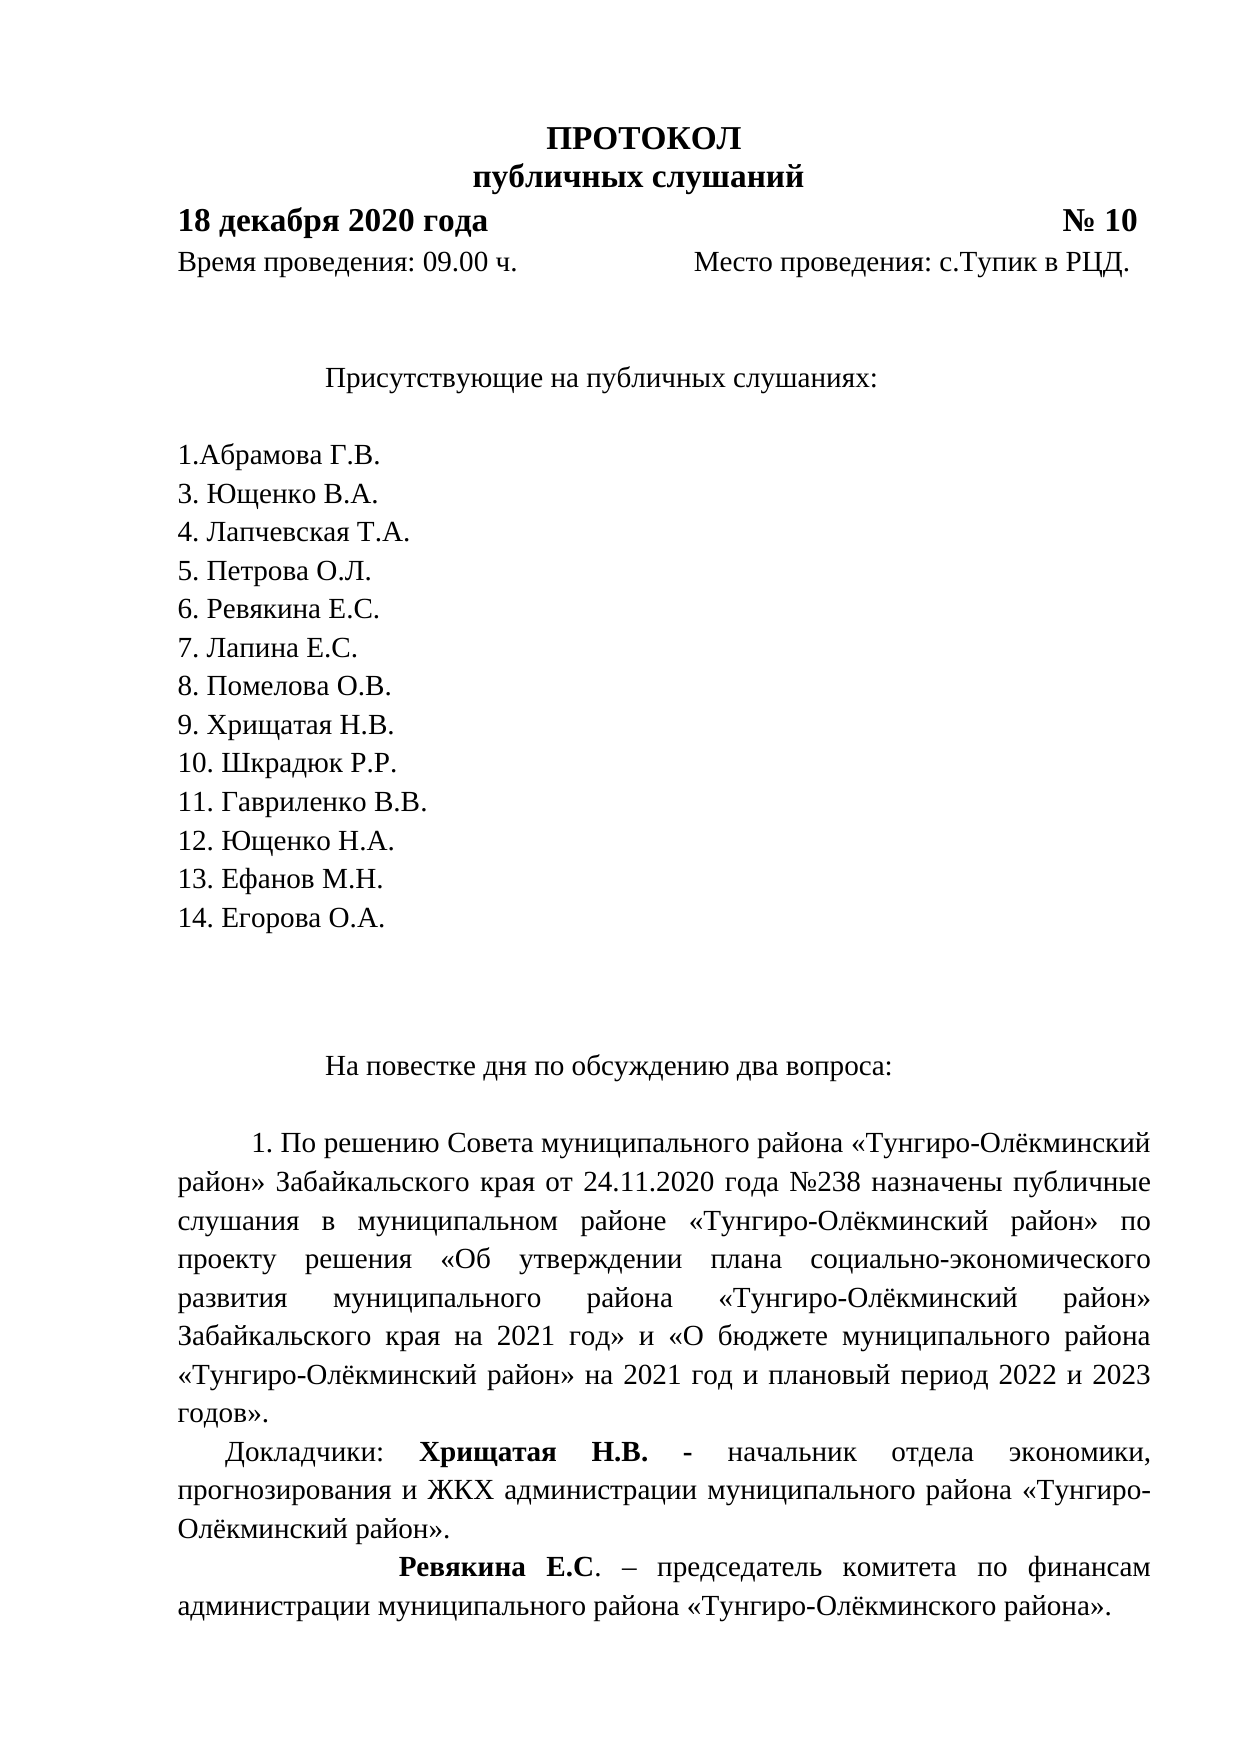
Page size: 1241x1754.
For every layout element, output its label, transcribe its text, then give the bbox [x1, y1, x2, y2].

text 7. Лапина Е.С. [177, 630, 1152, 663]
text 18 декабря 2020 года № 10 [177, 201, 1152, 239]
text 11. Гавриленко В.В. [177, 784, 1152, 818]
text Докладчики: Хрищатая Н.В. - начальник отдела экономики, прогнозирования и ЖКХ администрации муниципального района «Тунгиро-Олёкминский район». [177, 1434, 1152, 1544]
text 5. Петрова О.Л. [177, 553, 1152, 586]
text Присутствующие на публичных слушаниях: [177, 360, 1152, 394]
text 1.Абрамова Г.В. [177, 437, 1152, 471]
text 3. Ющенко В.А. [177, 476, 1152, 509]
text Время проведения: 09.00 ч. Место проведения: с.Тупик в РЦД. [177, 244, 1152, 278]
text 9. Хрищатая Н.В. [177, 707, 1152, 741]
text Ревякина Е.С. – председатель комитета по финансам администрации муниципального района «Тунгиро-Олёкминского района». [177, 1549, 1152, 1622]
text 10. Шкрадюк Р.Р. [177, 746, 1152, 779]
text 12. Ющенко Н.А. [177, 823, 1152, 856]
text 14. Егорова О.А. [177, 900, 1152, 933]
text 4. Лапчевская Т.А. [177, 514, 1152, 548]
text публичных слушаний [177, 156, 1152, 195]
text На повестке дня по обсуждению два вопроса: [177, 1048, 1152, 1082]
text 13. Ефанов М.Н. [177, 861, 1152, 895]
text 1. По решению Совета муниципального района «Тунгиро-Олёкминский район» Забайкальского края от 24.11.2020 года №238 назначены публичные слушания в муниципальном районе «Тунгиро-Олёкминский район» по проекту решения «Об утверждении плана социально-экономического развития муниципального района «Тунгиро-Олёкминский район» Забайкальского края на 2021 год» и «О бюджете муниципального района «Тунгиро-Олёкминский район» на 2021 год и плановый период 2022 и 2023 годов». [177, 1126, 1152, 1429]
text 8. Помелова О.В. [177, 668, 1152, 702]
text 6. Ревякина Е.С. [177, 591, 1152, 625]
text ПРОТОКОЛ [177, 118, 1152, 156]
